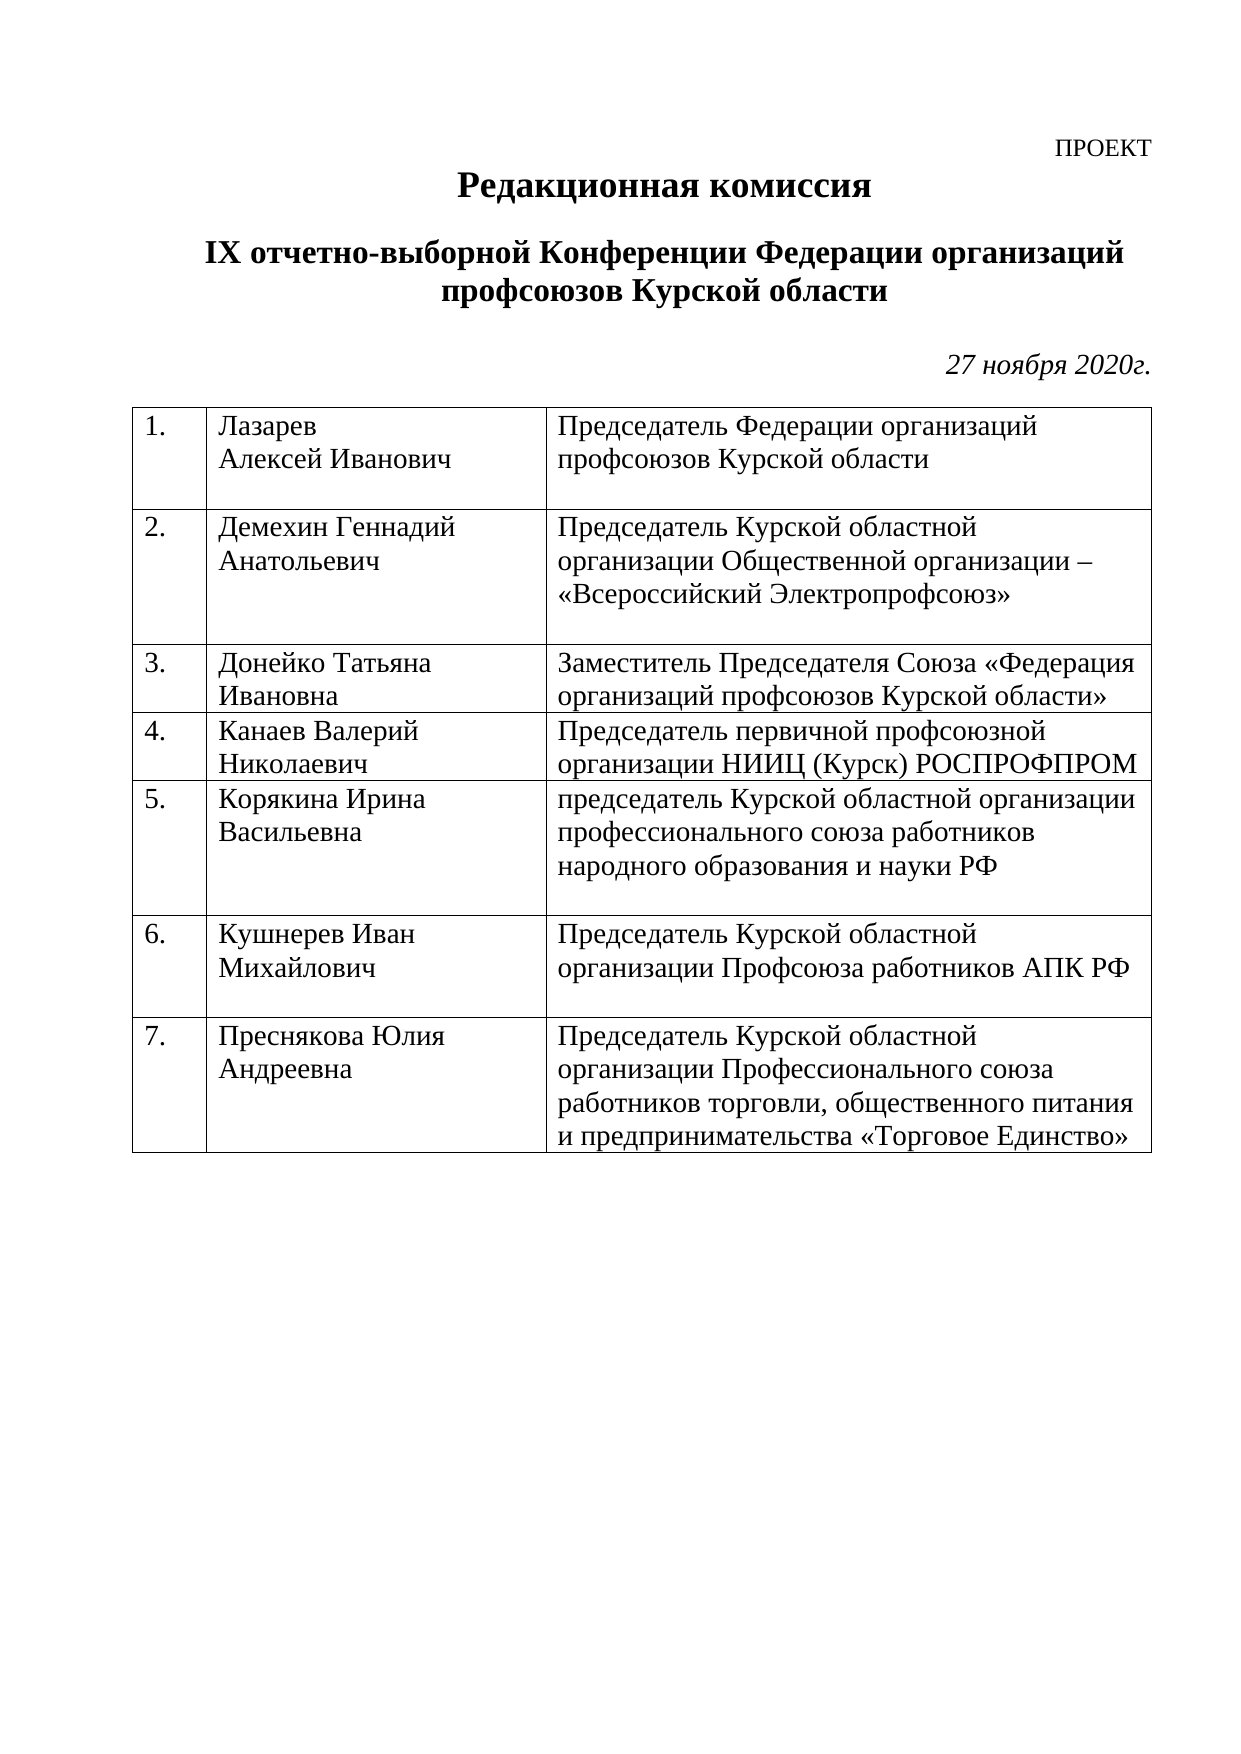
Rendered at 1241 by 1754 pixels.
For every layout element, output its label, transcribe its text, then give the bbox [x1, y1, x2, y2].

table_cell председатель Курской областной организации профессионального союза работников народного образования и науки РФ [547, 781, 1151, 915]
table_cell 4. [133, 713, 206, 780]
table_header 1. [133, 408, 206, 508]
table_cell 5. [133, 781, 206, 915]
text Редакционная комиссия [177, 162, 1152, 205]
table_cell Корякина Ирина Васильевна [207, 781, 546, 915]
table_cell 2. [133, 510, 206, 644]
text ПРОЕКТ [177, 133, 1152, 162]
table_cell Демехин Геннадий Анатольевич [207, 510, 546, 644]
text IX отчетно-выборной Конференции Федерации организаций профсоюзов Курской области [177, 232, 1152, 309]
table_cell Председатель первичной профсоюзной организации НИИЦ (Курск) РОСПРОФПРОМ [547, 713, 1151, 780]
table_cell Председатель Курской областной организации Профессионального союза работников торговли, общественного питания и предпринимательства «Торговое Единство» [547, 1018, 1151, 1152]
text 27 ноября 2020г. [177, 347, 1152, 381]
table_header Председатель Федерации организаций профсоюзов Курской области [547, 408, 1151, 508]
table_cell 6. [133, 916, 206, 1017]
table_cell Преснякова Юлия Андреевна [207, 1018, 546, 1152]
table_header Лазарев Алексей Иванович [207, 408, 546, 508]
table_cell Донейко Татьяна Ивановна [207, 645, 546, 712]
table_cell Председатель Курской областной организации Общественной организации – «Всероссийский Электропрофсоюз» [547, 510, 1151, 644]
table_cell Канаев Валерий Николаевич [207, 713, 546, 780]
table_cell 3. [133, 645, 206, 712]
table_cell Председатель Курской областной организации Профсоюза работников АПК РФ [547, 916, 1151, 1017]
table_cell 7. [133, 1018, 206, 1152]
table_cell Заместитель Председателя Союза «Федерация организаций профсоюзов Курской области» [547, 645, 1151, 712]
table_cell Кушнерев Иван Михайлович [207, 916, 546, 1017]
